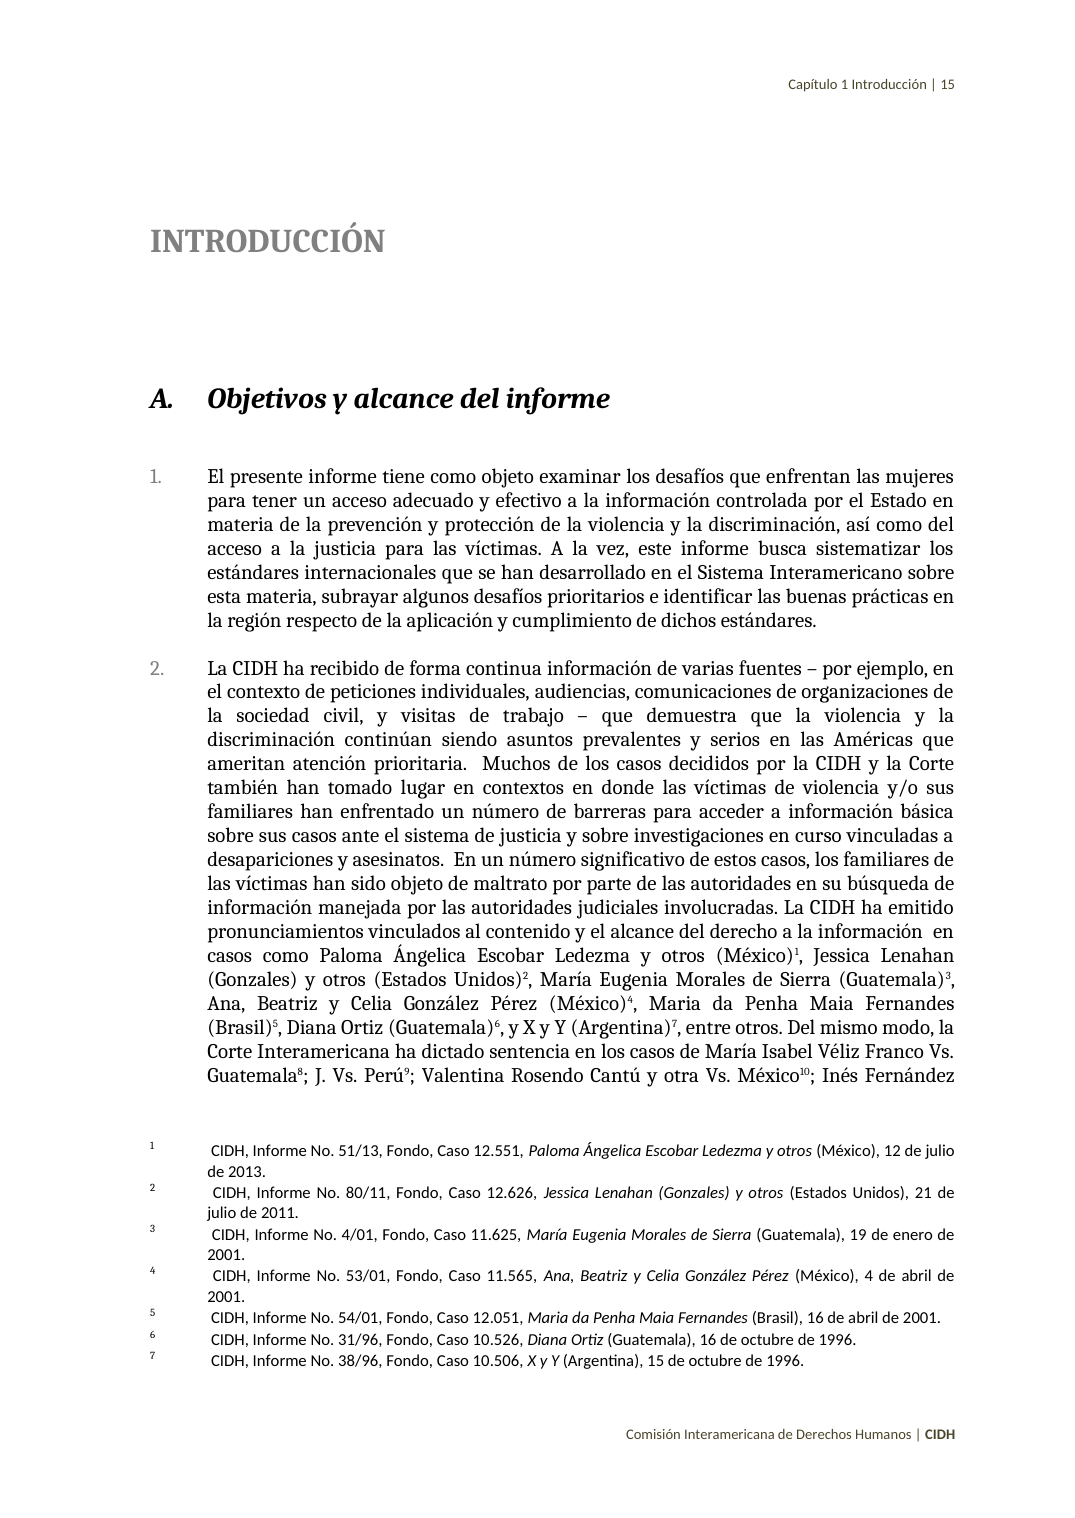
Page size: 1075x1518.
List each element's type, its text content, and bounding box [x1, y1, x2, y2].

subtitle A. Objetivos y alcance del informe [150, 382, 955, 416]
subtitle INTRODUCCIÓN [150, 223, 955, 261]
list El presente informe tiene como objeto examinar los desafíos que enfrentan las mujeres para tener un acceso adecuado y efectivo a la información controlada por el Estado en materia de la prevención y protección de la violencia y la discriminación, así como del acceso a la justicia para las víctimas. A la vez, este informe busca sistematizar los estándares internacionales que se han desarrollado en el Sistema Interamericano sobre esta materia, subrayar algunos desafíos prioritarios e identificar las buenas prácticas en la región respecto de la aplicación y cumplimiento de dichos estándares. [150, 464, 955, 632]
